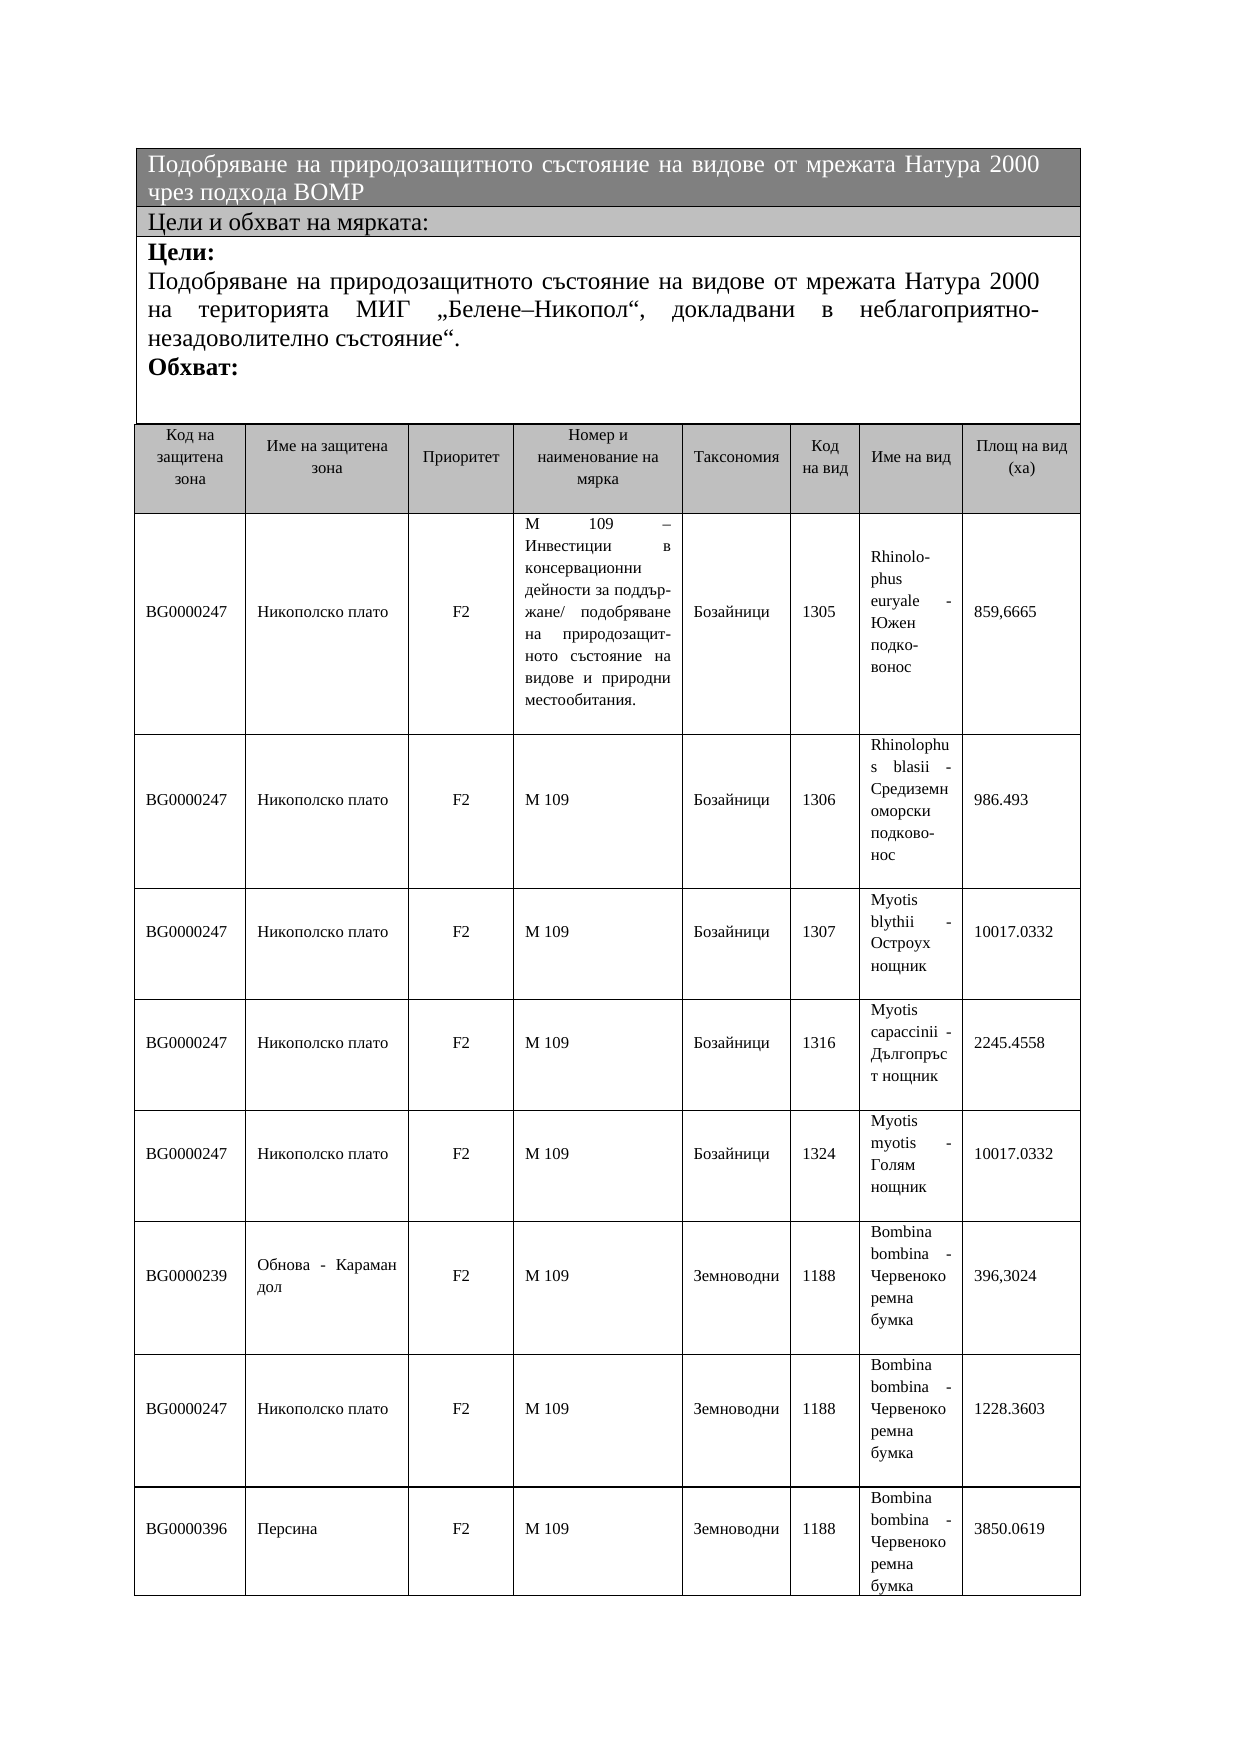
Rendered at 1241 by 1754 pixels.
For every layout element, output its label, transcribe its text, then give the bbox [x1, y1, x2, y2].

table_cell Земноводни [683, 1488, 790, 1594]
table_header Име на вид [860, 425, 962, 513]
table_cell М 109 [514, 1488, 682, 1594]
table_cell Rhinolophus blasii - Средиземноморски подковонос [860, 735, 962, 888]
table_cell F2 [409, 889, 513, 999]
table_header Приоритет [409, 425, 513, 513]
table_cell Bombina bombina - Червенокоремна бумка [860, 1488, 962, 1594]
table_cell BG0000247 [135, 735, 245, 888]
table_cell Myotis blythii - Остроух нощник [860, 889, 962, 999]
table_cell BG0000396 [135, 1488, 245, 1594]
table_cell 10017.0332 [963, 889, 1080, 999]
table_cell BG0000239 [135, 1222, 245, 1354]
table_cell 1324 [791, 1111, 859, 1221]
table_cell М 109 [514, 1222, 682, 1354]
table_cell F2 [409, 1111, 513, 1221]
table_cell М 109 [514, 1355, 682, 1486]
table_cell Земноводни [683, 1222, 790, 1354]
table_cell BG0000247 [135, 514, 245, 733]
table_cell Никополско плато [246, 735, 408, 888]
table_cell Rhinolophus euryale - Южен подковонос [860, 514, 962, 733]
table_cell Бозайници [683, 889, 790, 999]
table_cell F2 [409, 735, 513, 888]
table_cell 1305 [791, 514, 859, 733]
table_cell Обнова - Караман дол [246, 1222, 408, 1354]
table_cell Земноводни [683, 1355, 790, 1486]
table_cell М 109 [514, 1000, 682, 1110]
table_cell BG0000247 [135, 889, 245, 999]
table_cell 1306 [791, 735, 859, 888]
table_cell 1307 [791, 889, 859, 999]
table_cell 986.493 [963, 735, 1080, 888]
table_cell М 109 [514, 735, 682, 888]
table_header Код на вид [791, 425, 859, 513]
table_cell Никополско плато [246, 1355, 408, 1486]
table_cell BG0000247 [135, 1000, 245, 1110]
table_cell Myotis myotis - Голям нощник [860, 1111, 962, 1221]
table_header Номер и наименование на мярка [514, 425, 682, 513]
table_cell F2 [409, 1000, 513, 1110]
table_cell F2 [409, 1488, 513, 1594]
table_cell 2245.4558 [963, 1000, 1080, 1110]
table_cell 10017.0332 [963, 1111, 1080, 1221]
table_cell 3850.0619 [963, 1488, 1080, 1594]
table_cell Цели и обхват на мярката: [137, 207, 1080, 236]
table_header Име на защитена зона [246, 425, 408, 513]
table_cell 1188 [791, 1488, 859, 1594]
table_cell Бозайници [683, 1111, 790, 1221]
table_cell Персина [246, 1488, 408, 1594]
table_header Площ на вид (ха) [963, 425, 1080, 513]
table_cell 859,6665 [963, 514, 1080, 733]
table_cell Никополско плато [246, 1111, 408, 1221]
table_cell F2 [409, 514, 513, 733]
table_cell BG0000247 [135, 1355, 245, 1486]
table_cell Бозайници [683, 514, 790, 733]
table_cell 396,3024 [963, 1222, 1080, 1354]
table_cell F2 [409, 1355, 513, 1486]
table_cell 1188 [791, 1355, 859, 1486]
table_cell Цели: Подобряване на природозащитното състояние на видове от мрежата Натура 2000 на територията МИГ „Белене–Никопол“, докладвани в неблагоприятно-незадоволително състояние“. Обхват: [137, 237, 1080, 423]
table_cell Бозайници [683, 1000, 790, 1110]
table_cell Bombina bombina - Червенокоремна бумка [860, 1355, 962, 1486]
table_cell М 109 – Инвестиции в консервационни дейности за поддържане/ подобряване на природозащитното състояние на видове и природни местообитания. [514, 514, 682, 733]
table_cell Bombina bombina - Червенокоремна бумка [860, 1222, 962, 1354]
table_cell F2 [409, 1222, 513, 1354]
table_cell М 109 [514, 1111, 682, 1221]
table_cell Myotis capaccinii - Дългопръст нощник [860, 1000, 962, 1110]
table_cell Никополско плато [246, 889, 408, 999]
table_cell 1188 [791, 1222, 859, 1354]
table_cell BG0000247 [135, 1111, 245, 1221]
table_cell Никополско плато [246, 1000, 408, 1110]
table_cell Никополско плато [246, 514, 408, 733]
table_header Подобряване на природозащитното състояние на видове от мрежата Натура 2000 чрез подхода ВОМР [137, 149, 1080, 206]
table_header Таксономия [683, 425, 790, 513]
table_cell М 109 [514, 889, 682, 999]
table_cell 1228.3603 [963, 1355, 1080, 1486]
table_cell 1316 [791, 1000, 859, 1110]
table_header Код на защитена зона [135, 425, 245, 513]
table_cell Бозайници [683, 735, 790, 888]
